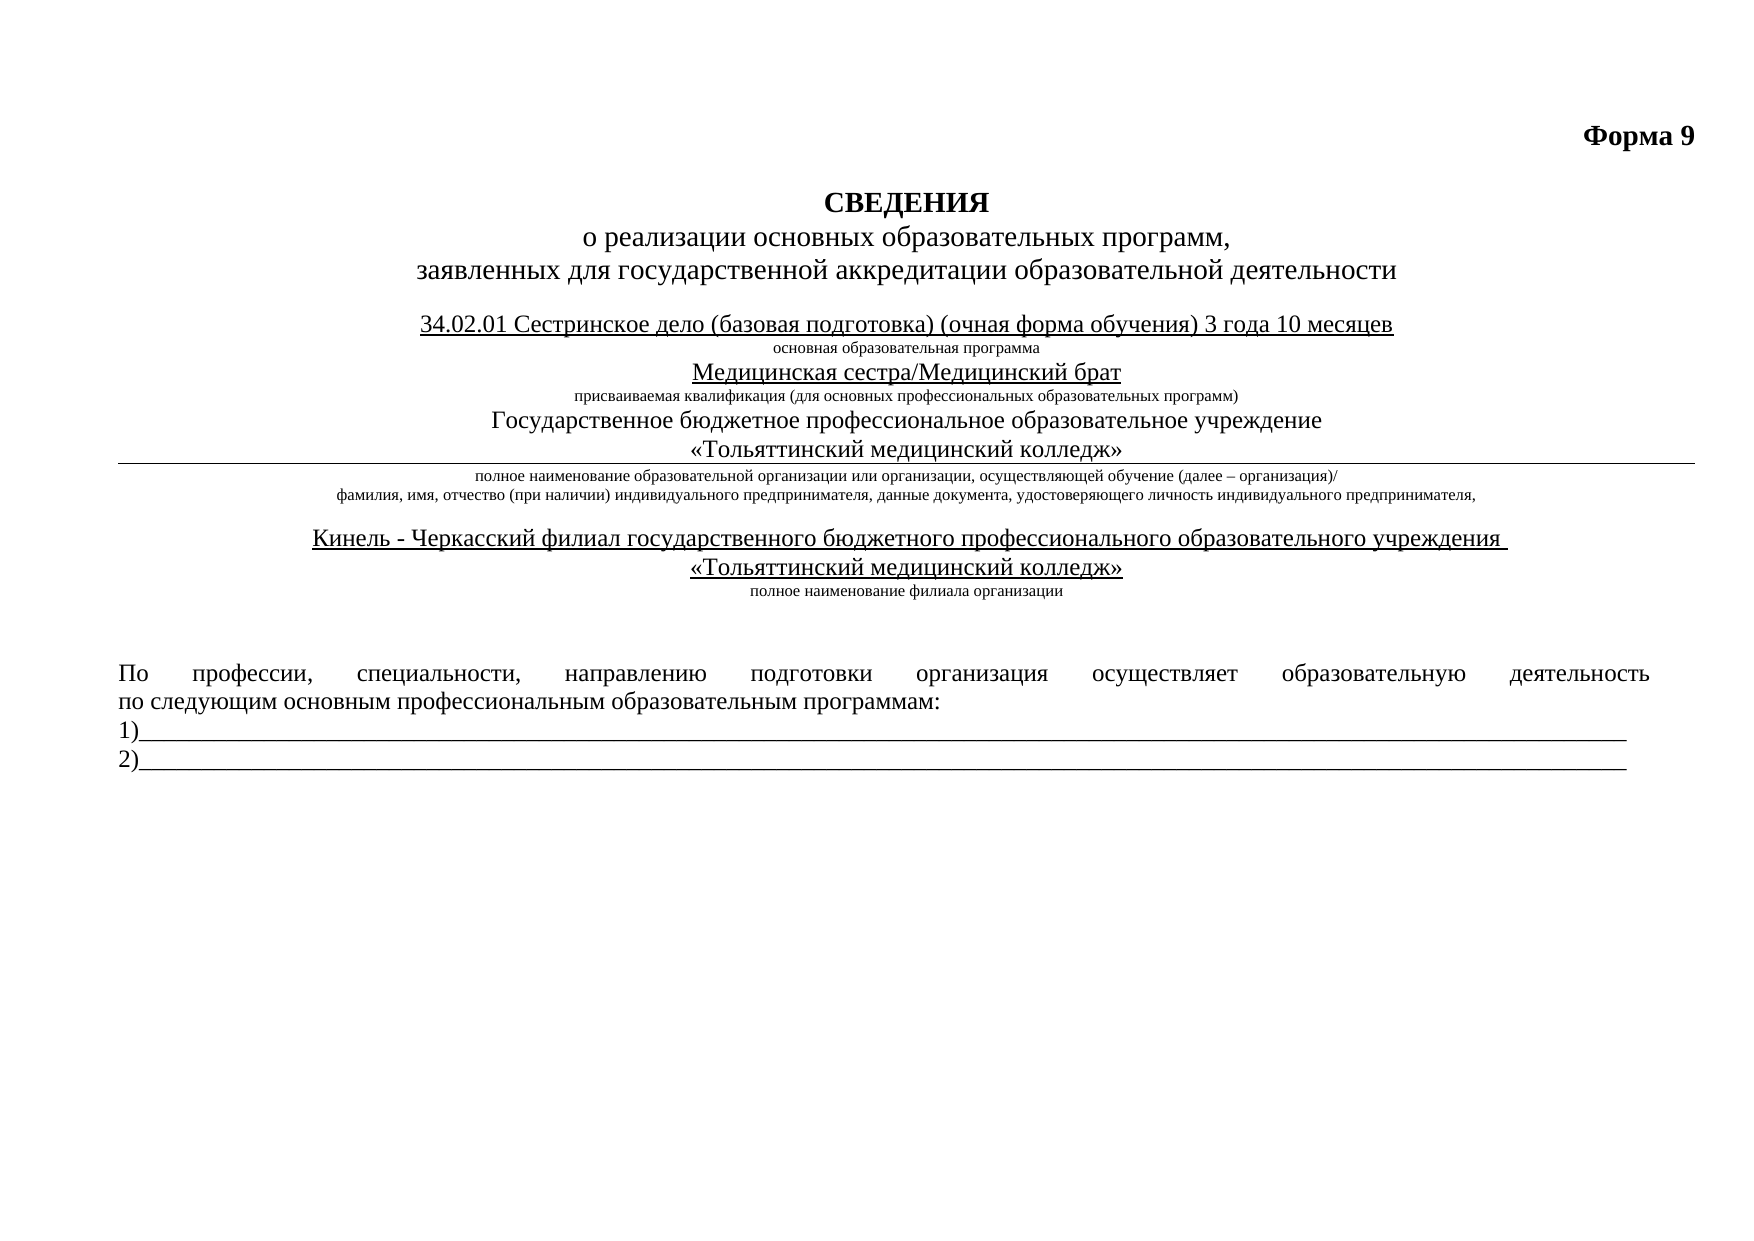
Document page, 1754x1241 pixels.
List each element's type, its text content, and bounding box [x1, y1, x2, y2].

text Форма 9 [118, 118, 1695, 152]
text 1)_______________________________________________________________________________________________________________________ [118, 715, 1695, 744]
text основная образовательная программа [118, 338, 1695, 357]
text о реализации основных образовательных программ, [118, 219, 1695, 252]
text 34.02.01 Сестринское дело (базовая подготовка) (очная форма обучения) 3 года 10 месяцев [118, 309, 1695, 338]
text СВЕДЕНИЯ [118, 185, 1695, 219]
text Кинель - Черкасский филиал государственного бюджетного профессионального образовательного учреждения [118, 523, 1695, 552]
text «Тольяттинский медицинский колледж» [118, 552, 1695, 581]
text Медицинская сестра/Медицинский брат [118, 357, 1695, 386]
text полное наименование филиала организации [118, 581, 1695, 600]
text полное наименование образовательной организации или организации, осуществляющей обучение (далее – организация)/ фамилия, имя, отчество (при наличии) индивидуального предпринимателя, данные документа, удостоверяющего личность индивидуального предпринимателя, [118, 464, 1695, 504]
text «Тольяттинский медицинский колледж» [118, 434, 1695, 463]
text По профессии, специальности, направлению подготовки организация осуществляет образовательную деятельность по следующим основным профессиональным образовательным программам: [118, 658, 1695, 715]
text присваиваемая квалификация (для основных профессиональных образовательных программ) [118, 386, 1695, 405]
text Государственное бюджетное профессиональное образовательное учреждение [118, 405, 1695, 434]
text 2)_______________________________________________________________________________________________________________________ [118, 744, 1695, 773]
text заявленных для государственной аккредитации образовательной деятельности [118, 252, 1695, 309]
